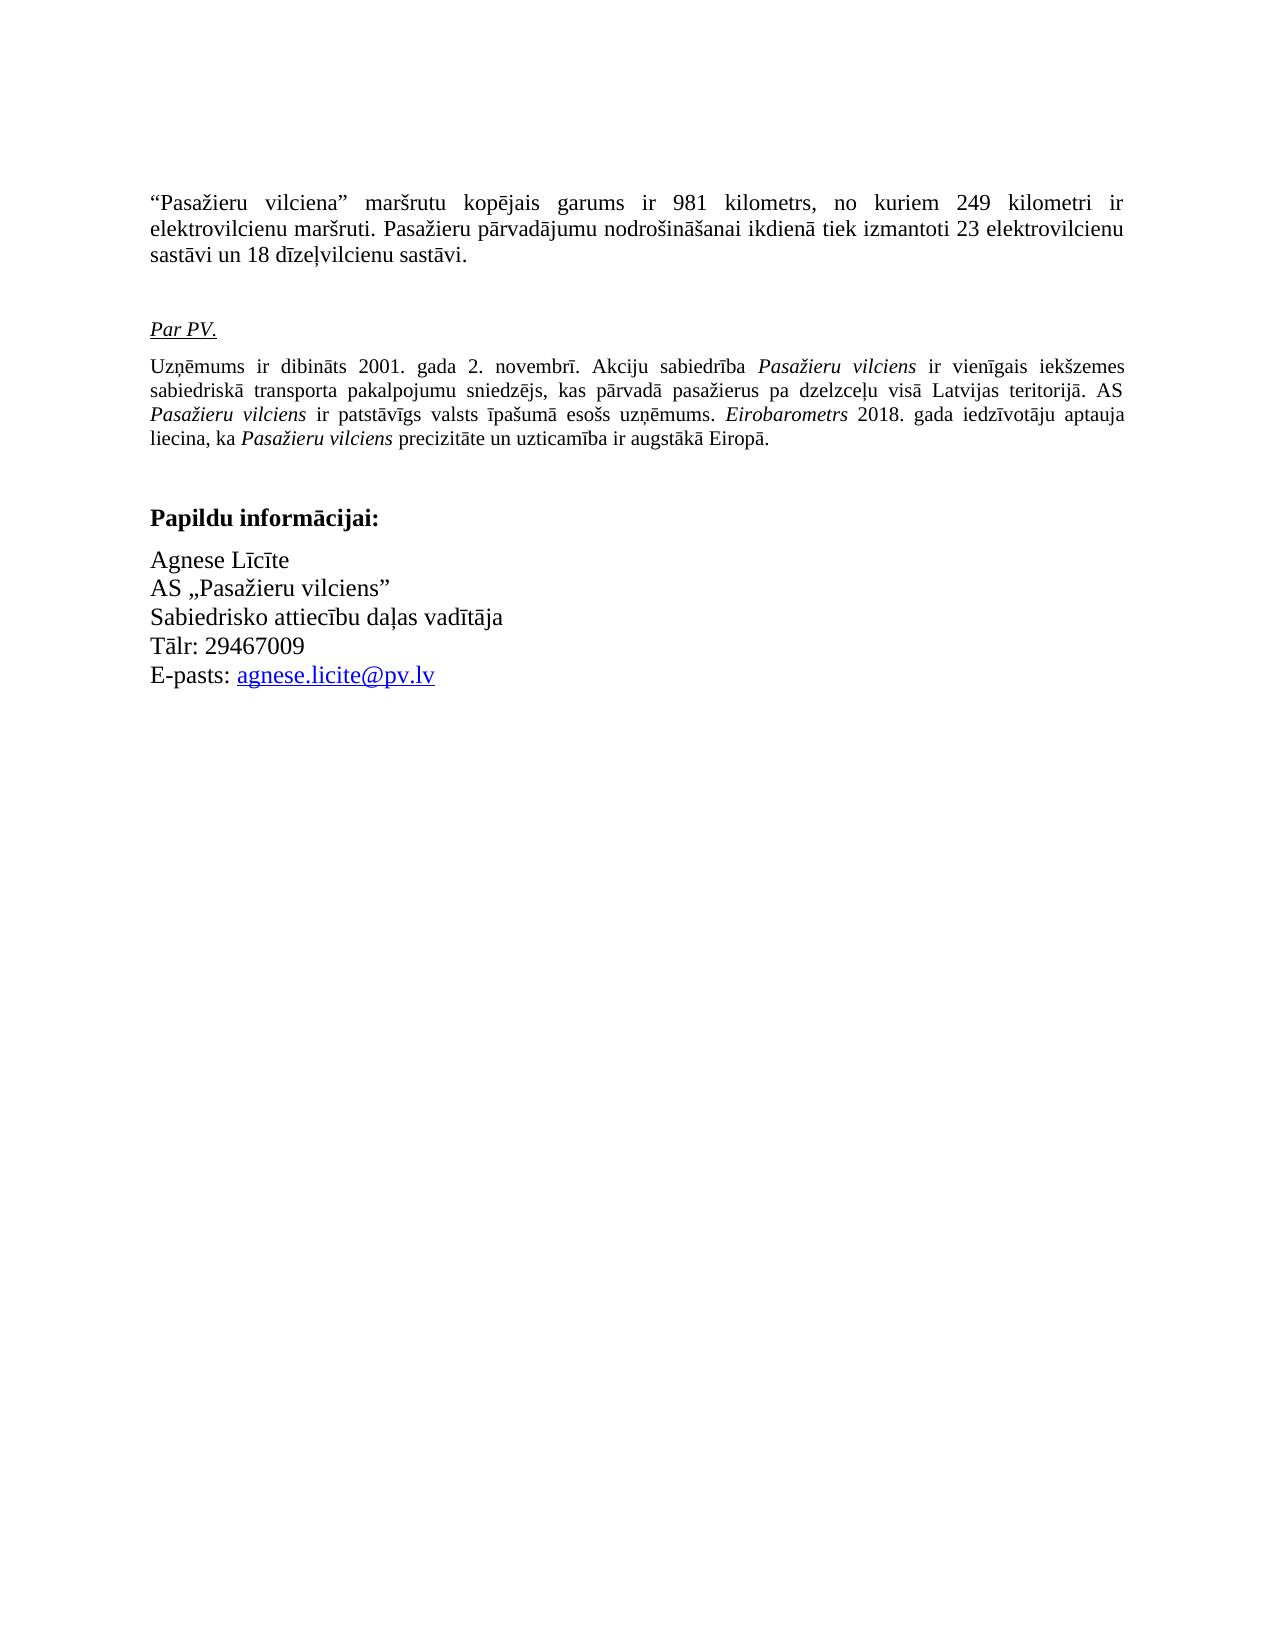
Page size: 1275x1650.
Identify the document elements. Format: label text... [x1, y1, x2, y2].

text E-pasts: agnese.licite@pv.lv [150, 660, 1125, 688]
text Agnese Līcīte [150, 545, 1125, 573]
text AS „Pasažieru vilciens” [150, 573, 1125, 602]
text Tālr: 29467009 [150, 631, 1125, 660]
text Par PV. [150, 317, 1125, 341]
text Papildu informācijai: [150, 503, 1125, 532]
text “Pasažieru vilciena” maršrutu kopējais garums ir 981 kilometrs, no kuriem 249 kilometri ir elektrovilcienu maršruti. Pasažieru pārvadājumu nodrošināšanai ikdienā tiek izmantoti 23 elektrovilcienu sastāvi un 18 dīzeļvilcienu sastāvi. [150, 189, 1125, 268]
text Sabiedrisko attiecību daļas vadītāja [150, 602, 1125, 631]
